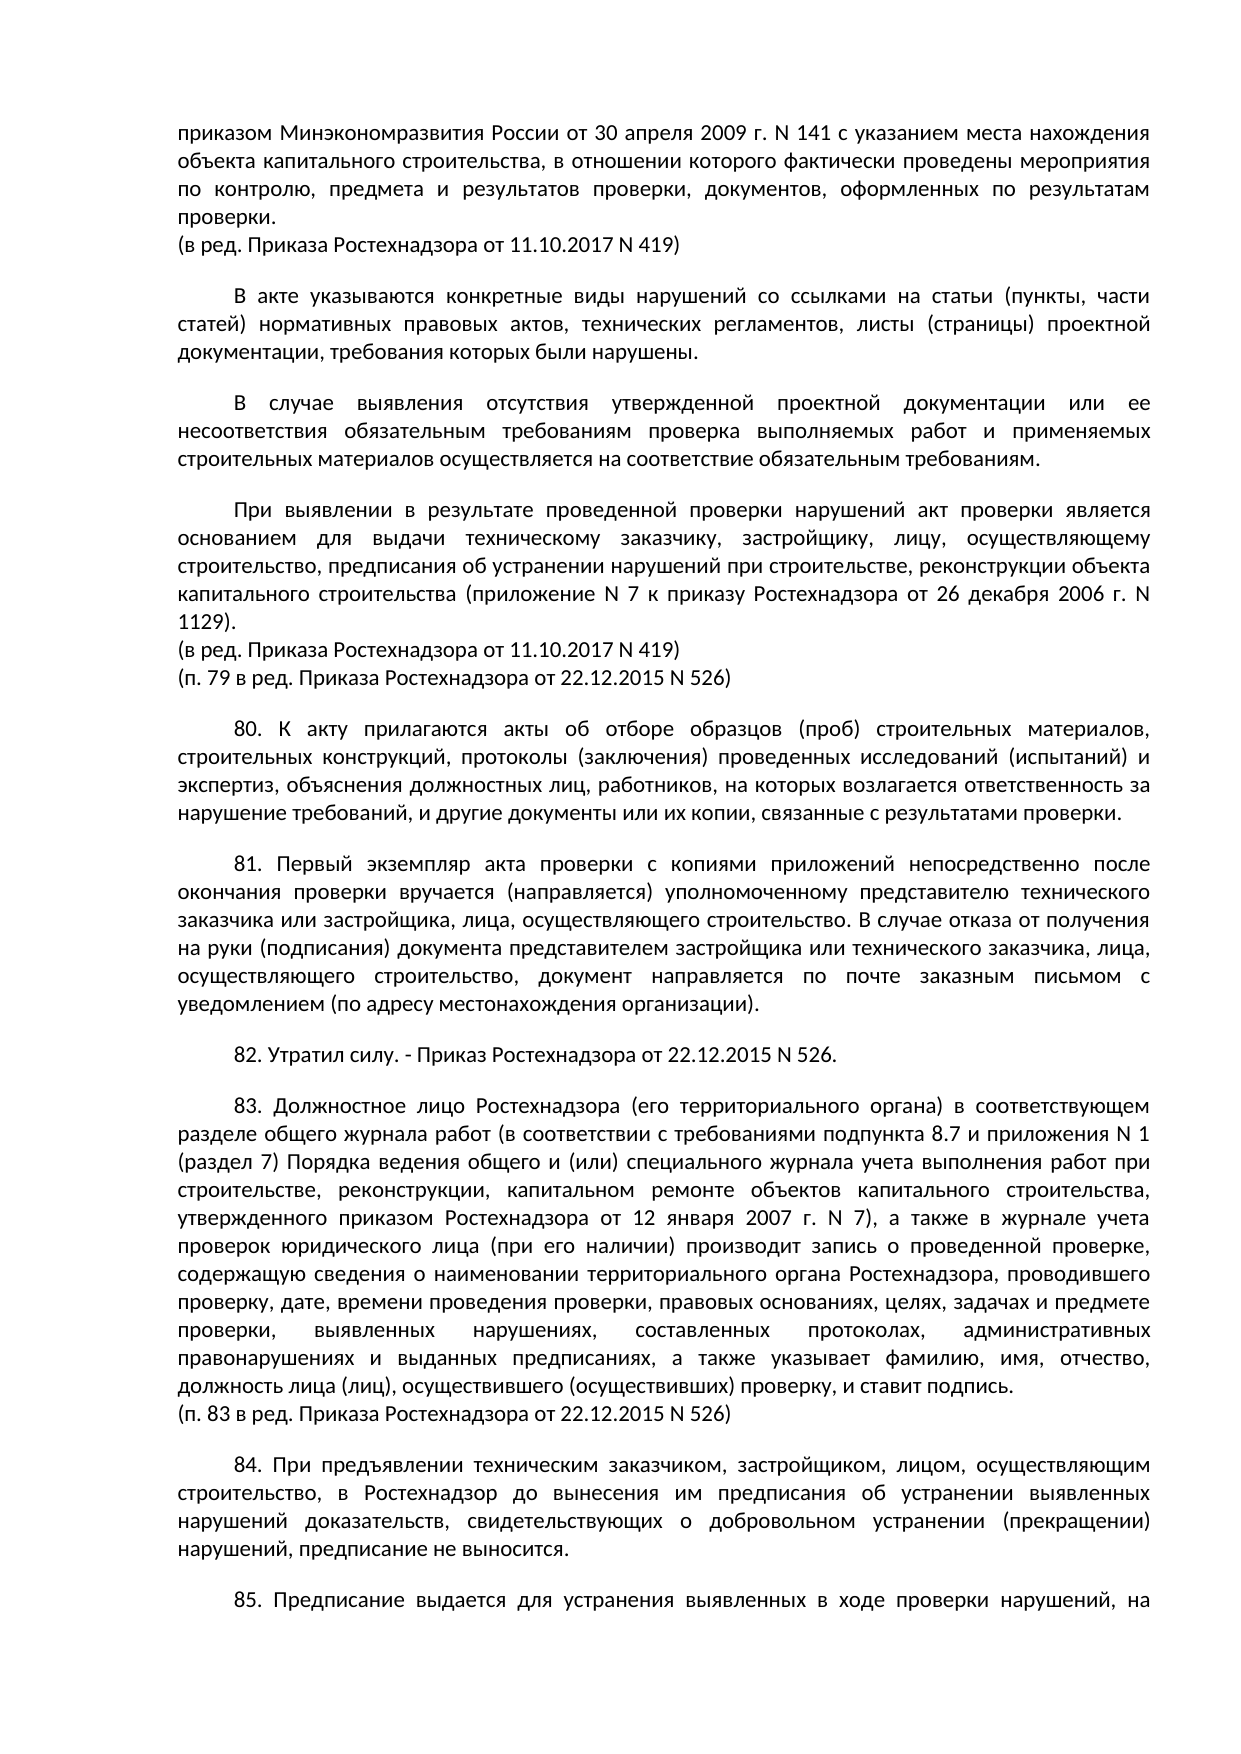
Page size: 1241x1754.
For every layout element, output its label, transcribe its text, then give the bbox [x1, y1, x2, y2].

text 83. Должностное лицо Ростехнадзора (его территориального органа) в соответствующем разделе общего журнала работ (в соответствии с требованиями подпункта 8.7 и приложения N 1 (раздел 7) Порядка ведения общего и (или) специального журнала учета выполнения работ при строительстве, реконструкции, капитальном ремонте объектов капитального строительства, утвержденного приказом Ростехнадзора от 12 января 2007 г. N 7), а также в журнале учета проверок юридического лица (при его наличии) производит запись о проведенной проверке, содержащую сведения о наименовании территориального органа Ростехнадзора, проводившего проверку, дате, времени проведения проверки, правовых основаниях, целях, задачах и предмете проверки, выявленных нарушениях, составленных протоколах, административных правонарушениях и выданных предписаниях, а также указывает фамилию, имя, отчество, должность лица (лиц), осуществившего (осуществивших) проверку, и ставит подпись. [177, 1091, 1152, 1399]
text При выявлении в результате проведенной проверки нарушений акт проверки является основанием для выдачи техническому заказчику, застройщику, лицу, осуществляющему строительство, предписания об устранении нарушений при строительстве, реконструкции объекта капитального строительства (приложение N 7 к приказу Ростехнадзора от 26 декабря 2006 г. N 1129). [177, 495, 1152, 635]
text 84. При предъявлении техническим заказчиком, застройщиком, лицом, осуществляющим строительство, в Ростехнадзор до вынесения им предписания об устранении выявленных нарушений доказательств, свидетельствующих о добровольном устранении (прекращении) нарушений, предписание не выносится. [177, 1450, 1152, 1562]
text 81. Первый экземпляр акта проверки с копиями приложений непосредственно после окончания проверки вручается (направляется) уполномоченному представителю технического заказчика или застройщика, лица, осуществляющего строительство. В случае отказа от получения на руки (подписания) документа представителем застройщика или технического заказчика, лица, осуществляющего строительство, документ направляется по почте заказным письмом с уведомлением (по адресу местонахождения организации). [177, 849, 1152, 1017]
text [177, 1585, 1152, 1613]
text 80. К акту прилагаются акты об отборе образцов (проб) строительных материалов, строительных конструкций, протоколы (заключения) проведенных исследований (испытаний) и экспертиз, объяснения должностных лиц, работников, на которых возлагается ответственность за нарушение требований, и другие документы или их копии, связанные с результатами проверки. [177, 714, 1152, 826]
text В акте указываются конкретные виды нарушений со ссылками на статьи (пункты, части статей) нормативных правовых актов, технических регламентов, листы (страницы) проектной документации, требования которых были нарушены. [177, 281, 1152, 365]
text (п. 79 в ред. Приказа Ростехнадзора от 22.12.2015 N 526) [177, 663, 1152, 691]
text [177, 118, 1152, 230]
text 82. Утратил силу. - Приказ Ростехнадзора от 22.12.2015 N 526. [177, 1040, 1152, 1068]
text (в ред. Приказа Ростехнадзора от 11.10.2017 N 419) [177, 230, 1152, 258]
text В случае выявления отсутствия утвержденной проектной документации или ее несоответствия обязательным требованиям проверка выполняемых работ и применяемых строительных материалов осуществляется на соответствие обязательным требованиям. [177, 388, 1152, 472]
text (в ред. Приказа Ростехнадзора от 11.10.2017 N 419) [177, 635, 1152, 663]
text (п. 83 в ред. Приказа Ростехнадзора от 22.12.2015 N 526) [177, 1399, 1152, 1427]
